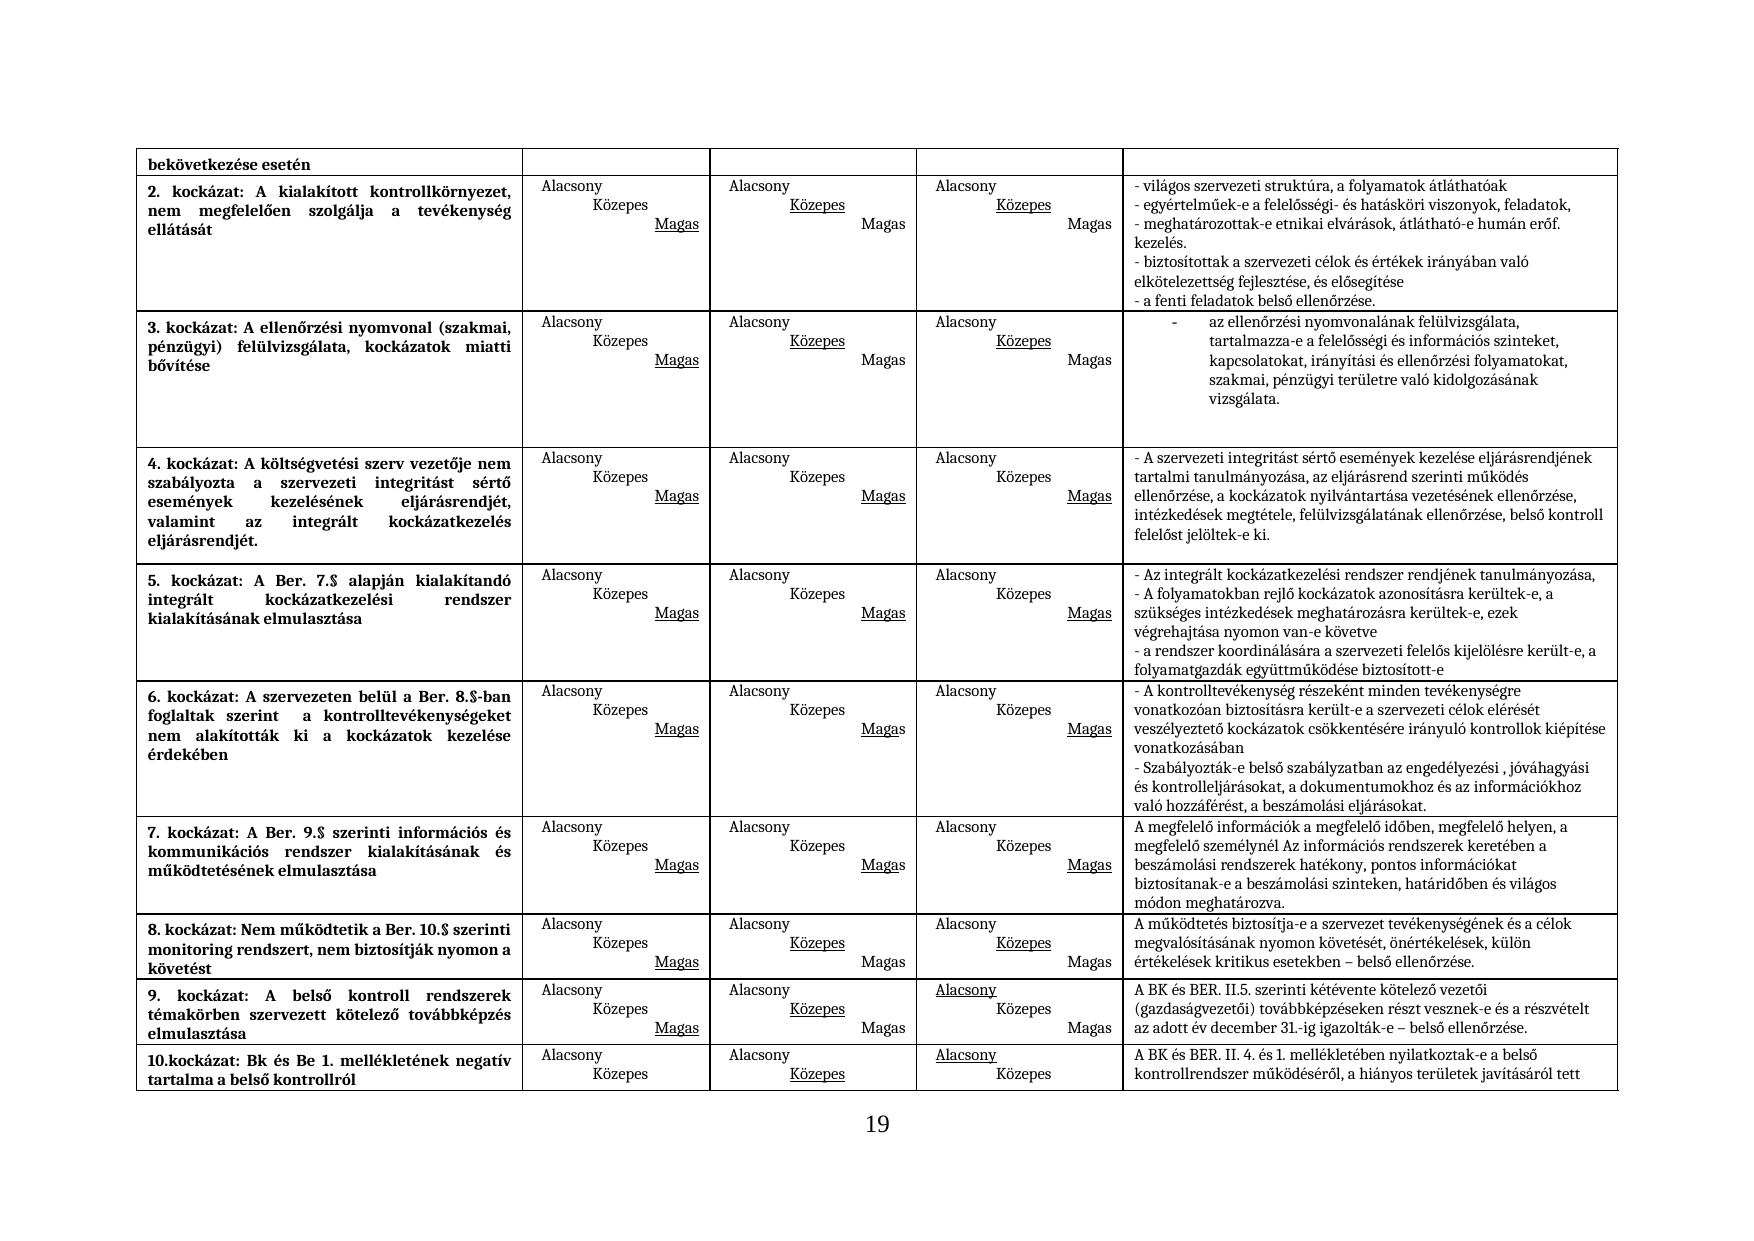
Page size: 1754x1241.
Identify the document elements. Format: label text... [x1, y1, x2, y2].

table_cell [917, 1045, 1122, 1090]
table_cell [137, 1045, 522, 1090]
table_cell 3. kockázat: A ellenőrzési nyomvonal (szakmai, pénzügyi) felülvizsgálata, kockázatok miatti bővítése [137, 312, 522, 447]
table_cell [1124, 1045, 1617, 1090]
table_cell Alacsony Közepes Magas [917, 682, 1122, 816]
table_cell Alacsony Közepes Magas [711, 915, 916, 978]
table_cell Alacsony Közepes Magas [711, 176, 916, 310]
table_cell 5. kockázat: A Ber. 7.§ alapján kialakítandó integrált kockázatkezelési rendszer kialakításának elmulasztása [137, 565, 522, 680]
table_cell Alacsony Közepes Magas [711, 980, 916, 1044]
table_cell Alacsony Közepes Magas [711, 817, 916, 913]
table_cell 7. kockázat: A Ber. 9.§ szerinti információs és kommunikációs rendszer kialakításának és működtetésének elmulasztása [137, 817, 522, 913]
table_cell - világos szervezeti struktúra, a folyamatok átláthatóak - egyértelműek-e a felelősségi- és hatásköri viszonyok, feladatok, - meghatározottak-e etnikai elvárások, átlátható-e humán erőf. kezelés. - biztosítottak a szervezeti célok és értékek irányában való elkötelezettség fejlesztése, és elősegítése - a fenti feladatok belső ellenőrzése. [1124, 176, 1617, 310]
table_cell - Az integrált kockázatkezelési rendszer rendjének tanulmányozása, - A folyamatokban rejlő kockázatok azonosításra kerültek-e, a szükséges intézkedések meghatározásra kerültek-e, ezek végrehajtása nyomon van-e követve - a rendszer koordinálására a szervezeti felelős kijelölésre került-e, a folyamatgazdák együttműködése biztosított-e [1124, 565, 1617, 680]
table_cell Alacsony Közepes Magas [711, 312, 916, 447]
table_cell Alacsony Közepes Magas [523, 448, 709, 563]
table_cell A megfelelő információk a megfelelő időben, megfelelő helyen, a megfelelő személynél Az információs rendszerek keretében a beszámolási rendszerek hatékony, pontos információkat biztosítanak-e a beszámolási szinteken, határidőben és világos módon meghatározva. [1124, 817, 1617, 913]
table_cell Alacsony Közepes Magas [917, 565, 1122, 680]
table_cell Alacsony Közepes Magas [917, 448, 1122, 563]
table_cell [523, 149, 709, 175]
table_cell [711, 1045, 916, 1090]
table_cell Alacsony Közepes Magas [711, 565, 916, 680]
table_cell Alacsony Közepes Magas [523, 980, 709, 1044]
table_cell Alacsony Közepes Magas [711, 682, 916, 816]
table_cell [917, 149, 1122, 175]
table_cell Alacsony Közepes Magas [523, 817, 709, 913]
table_cell Alacsony Közepes Magas [523, 312, 709, 447]
table_cell 9. kockázat: A belső kontroll rendszerek témakörben szervezett kötelező továbbképzés elmulasztása [137, 980, 522, 1044]
table_cell A működtetés biztosítja-e a szervezet tevékenységének és a célok megvalósításának nyomon követését, önértékelések, külön értékelések kritikus esetekben – belső ellenőrzése. [1124, 915, 1617, 978]
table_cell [137, 149, 522, 175]
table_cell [523, 1045, 709, 1090]
table_cell 4. kockázat: A költségvetési szerv vezetője nem szabályozta a szervezeti integritást sértő események kezelésének eljárásrendjét, valamint az integrált kockázatkezelés eljárásrendjét. [137, 448, 522, 563]
table_cell 6. kockázat: A szervezeten belül a Ber. 8.§-ban foglaltak szerint a kontrolltevékenységeket nem alakították ki a kockázatok kezelése érdekében [137, 682, 522, 816]
table_cell Alacsony Közepes Magas [523, 565, 709, 680]
table_cell Alacsony Közepes Magas [523, 682, 709, 816]
table_cell Alacsony Közepes Magas [523, 915, 709, 978]
table_cell Alacsony Közepes Magas [917, 312, 1122, 447]
table_cell Alacsony Közepes Magas [917, 980, 1122, 1044]
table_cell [711, 149, 916, 175]
table_cell - A szervezeti integritást sértő események kezelése eljárásrendjének tartalmi tanulmányozása, az eljárásrend szerinti működés ellenőrzése, a kockázatok nyilvántartása vezetésének ellenőrzése, intézkedések megtétele, felülvizsgálatának ellenőrzése, belső kontroll felelőst jelöltek-e ki. [1124, 448, 1617, 563]
table_cell 2. kockázat: A kialakított kontrollkörnyezet, nem megfelelően szolgálja a tevékenység ellátását [137, 176, 522, 310]
table_cell Alacsony Közepes Magas [917, 817, 1122, 913]
table_cell - A kontrolltevékenység részeként minden tevékenységre vonatkozóan biztosításra került-e a szervezeti célok elérését veszélyeztető kockázatok csökkentésére irányuló kontrollok kiépítése vonatkozásában - Szabályozták-e belső szabályzatban az engedélyezési , jóváhagyási és kontrolleljárásokat, a dokumentumokhoz és az információkhoz való hozzáférést, a beszámolási eljárásokat. [1124, 682, 1617, 816]
table_cell Alacsony Közepes Magas [523, 176, 709, 310]
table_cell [1124, 149, 1617, 175]
table_cell Alacsony Közepes Magas [917, 915, 1122, 978]
table_cell A BK és BER. II.5. szerinti kétévente kötelező vezetői (gazdaságvezetői) továbbképzéseken részt vesznek-e és a részvételt az adott év december 31.-ig igazolták-e – belső ellenőrzése. [1124, 980, 1617, 1044]
table_cell Alacsony Közepes Magas [711, 448, 916, 563]
table_cell az ellenőrzési nyomvonalának felülvizsgálata, tartalmazza-e a felelősségi és információs szinteket, kapcsolatokat, irányítási és ellenőrzési folyamatokat, szakmai, pénzügyi területre való kidolgozásának vizsgálata. [1124, 312, 1617, 447]
table_cell 8. kockázat: Nem működtetik a Ber. 10.§ szerinti monitoring rendszert, nem biztosítják nyomon a követést [137, 915, 522, 978]
table_cell Alacsony Közepes Magas [917, 176, 1122, 310]
